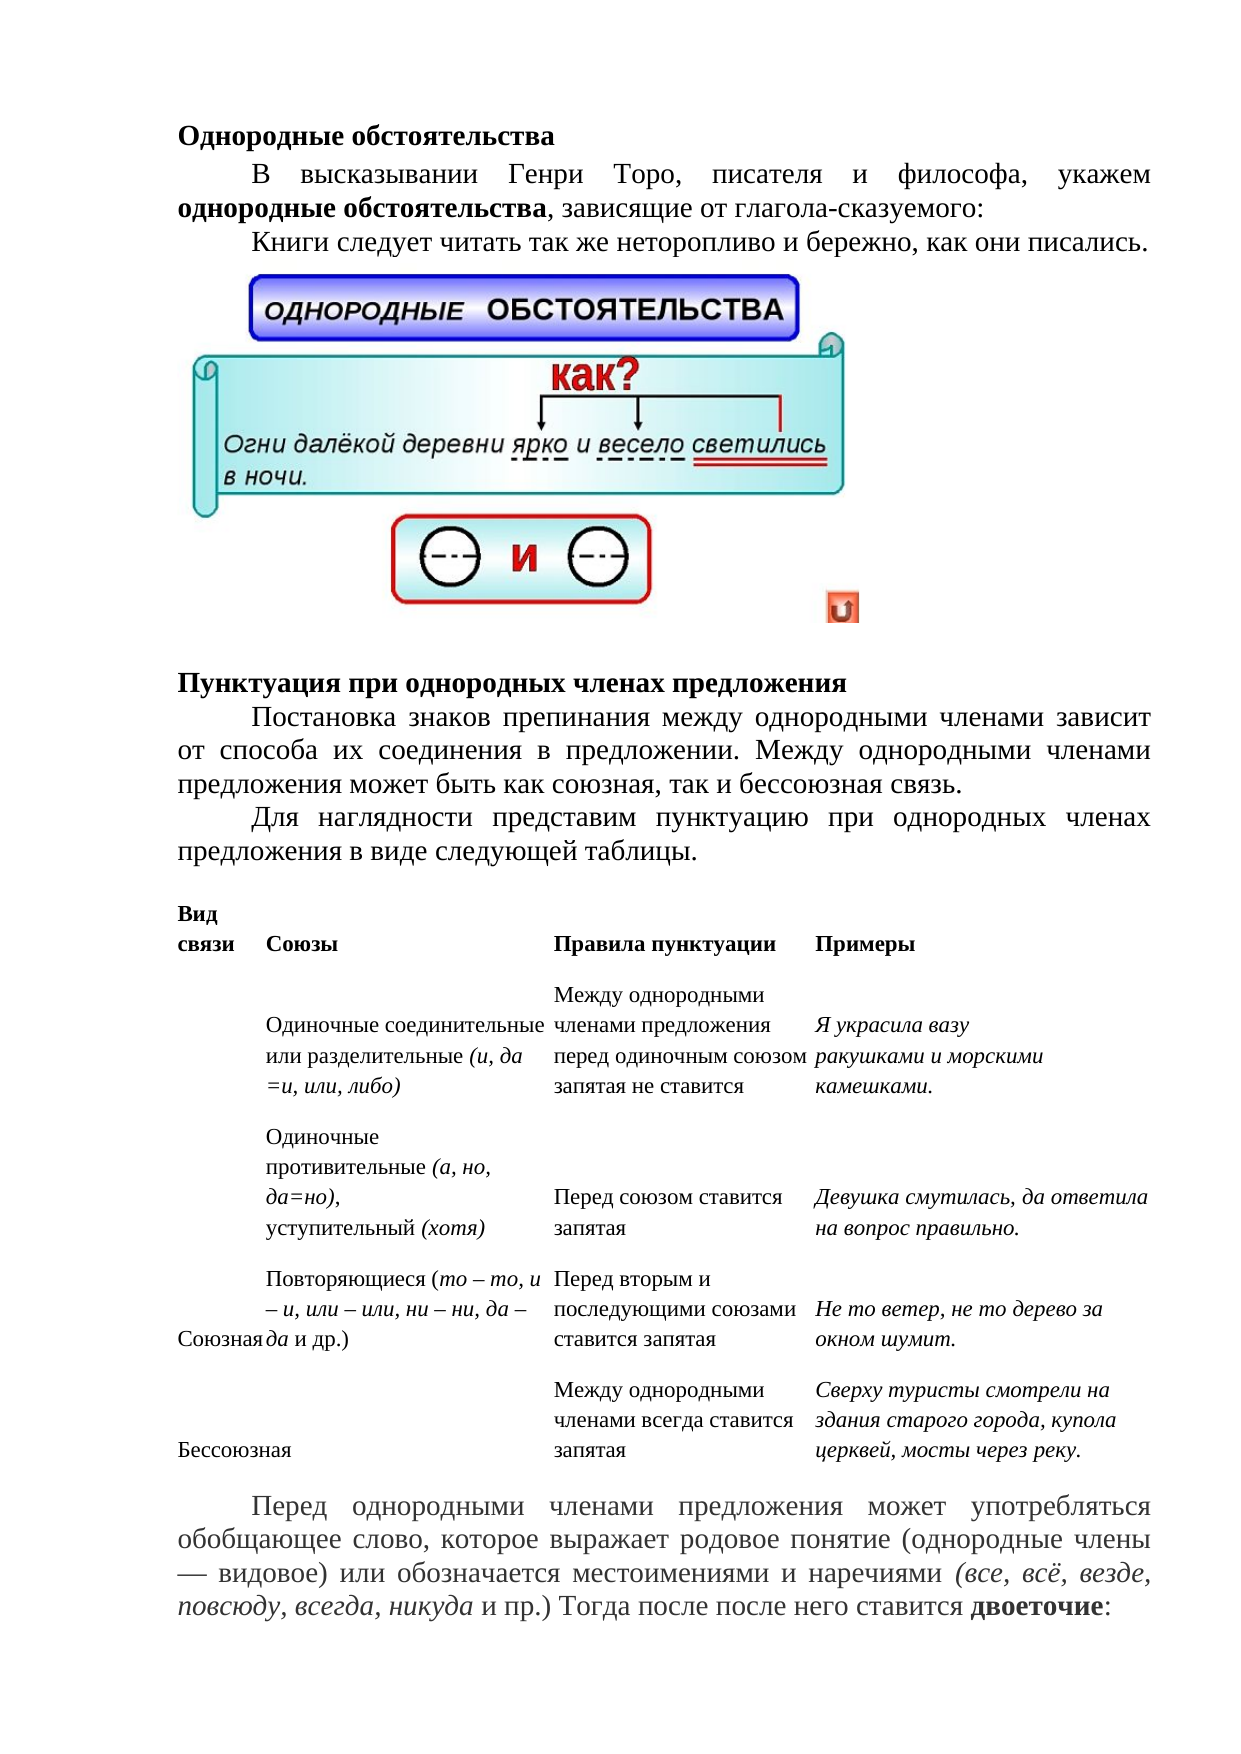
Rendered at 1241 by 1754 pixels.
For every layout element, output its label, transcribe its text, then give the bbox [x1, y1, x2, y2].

table_cell Одиночные противительные (а, но, да=но), уступительный (хотя) [266, 1123, 553, 1265]
table_header Вид связи [177, 900, 266, 981]
table_cell Между однородными членами всегда ставится запятая [554, 1376, 815, 1488]
table_header Правила пунктуации [554, 900, 815, 981]
table_header Союзы [266, 900, 553, 981]
picture [177, 257, 860, 623]
table_cell Союзная [177, 981, 266, 1376]
table_cell Девушка смутилась, да ответила на вопрос правильно. [815, 1123, 1152, 1265]
table_header Примеры [815, 900, 1152, 981]
table_cell Между однородными членами предложения перед одиночным союзом запятая не ставится [554, 981, 815, 1123]
table_cell Я украсила вазу ракушками и морскими камешками. [815, 981, 1152, 1123]
table_cell Не то ветер, не то дерево за окном шумит. [815, 1265, 1152, 1376]
table_cell Сверху туристы смотрели на здания старого города, купола церквей, мосты через реку. [815, 1376, 1152, 1488]
table_cell Бессоюзная [177, 1376, 553, 1488]
text Перед однородными членами предложения может употребляться обобщающее слово, которое выражает родовое понятие (однородные члены — видовое) или обозначается местоимениями и наречиями (все, всё, везде, повсюду, всегда, никуда и пр.) Тогда после после него ставится двоеточие: [177, 1488, 1152, 1622]
text Книги следует читать так же неторопливо и бережно, как они писались. [177, 224, 1152, 257]
text Постановка знаков препинания между однородными членами зависит от способа их соединения в предложении. Между однородными членами предложения может быть как союзная, так и бессоюзная связь. [177, 699, 1152, 799]
table_cell Одиночные соединительные или разделительные (и, да =и, или, либо) [266, 981, 553, 1123]
subtitle Пунктуация при однородных членах предложения [177, 665, 1152, 699]
table_cell Перед вторым и последующими союзами ставится запятая [554, 1265, 815, 1376]
text В высказывании Генри Торо, писателя и философа, укажем однородные обстоятельства, зависящие от глагола-сказуемого: [177, 157, 1152, 224]
table_cell Повторяющиеся (то – то, и – и, или – или, ни – ни, да – да и др.) [266, 1265, 553, 1376]
subtitle Однородные обстоятельства [177, 118, 1152, 152]
table_cell Перед союзом ставится запятая [554, 1123, 815, 1265]
text Для наглядности представим пунктуацию при однородных членах предложения в виде следующей таблицы. [177, 799, 1152, 867]
